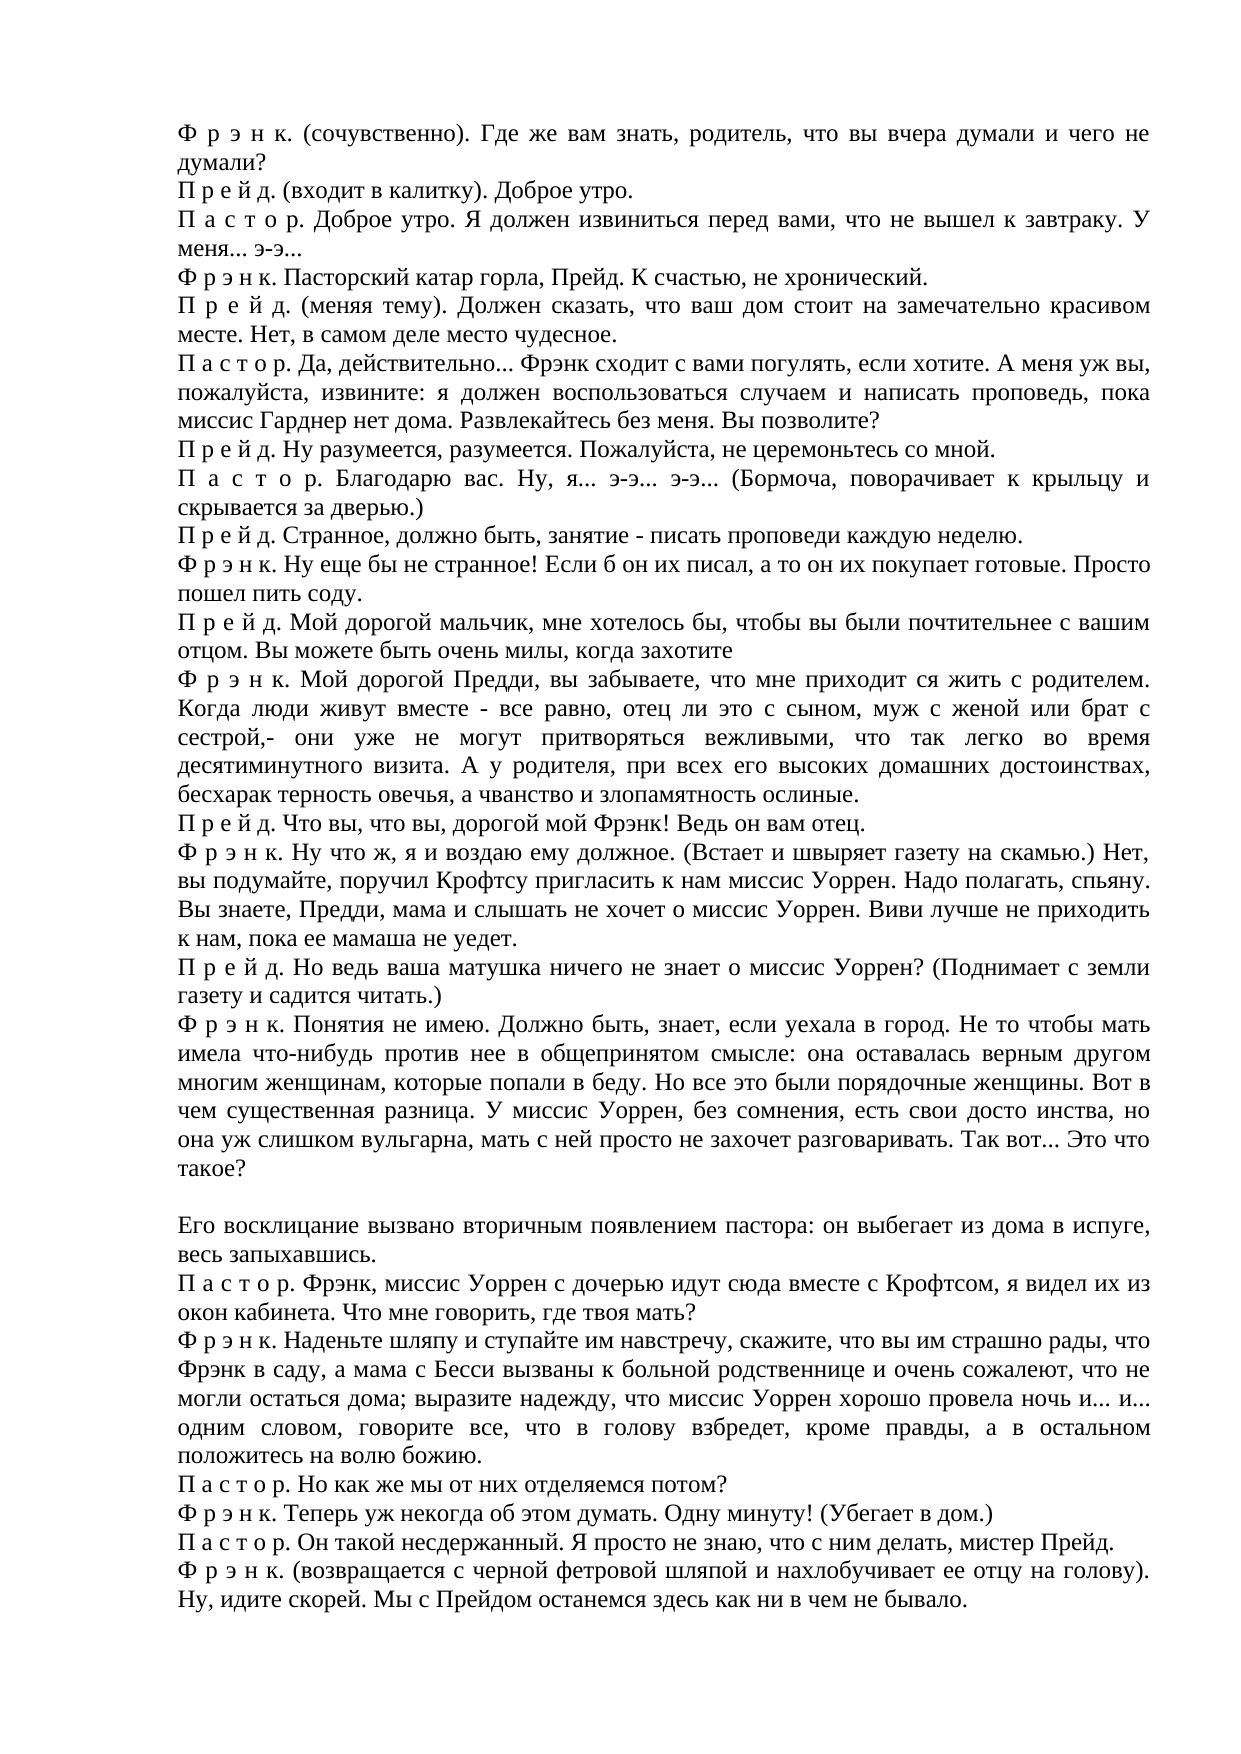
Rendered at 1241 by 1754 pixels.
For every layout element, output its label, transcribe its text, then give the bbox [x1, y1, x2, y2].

text П р е й д. Ну разумеется, разумеется. Пожалуйста, не церемоньтесь со мной. [177, 434, 1152, 463]
text Ф р э н к. Ну что ж, я и воздаю ему должное. (Встает и швыряет газету на скамью.) Нет, вы подумайте, поручил Крофтсу пригласить к нам миссис Уоррен. Надо полагать, спьяну. Вы знаете, Предди, мама и слышать не хочет о миссис Уоррен. Виви лучше не приходить к нам, пока ee мамаша не уедет. [177, 837, 1152, 952]
text Ф р э н к. Мой дорогой Предди, вы забываете, что мне приходит ся жить с родителем. Когда люди живут вместе - все равно, отец ли это с сыном, муж с женой или брат с сестрой,- они уже не могут притворяться вежливыми, что так легко во время десятиминутного визита. А у родителя, при всех его высоких домашних достоинствах, бесхарак терность овечья, а чванство и злопамятность ослиные. [177, 664, 1152, 808]
text Ф р э н к. Ну еще бы не странное! Если б он их писал, а то он их покупает готовые. Просто пошел пить соду. [177, 549, 1152, 607]
text П р е й д. Странное, должно быть, занятие - писать проповеди каждую неделю. [177, 521, 1152, 549]
text П а с т о р. Благодарю вас. Ну, я... э-э... э-э... (Бормоча, поворачивает к крыльцу и скрывается за дверью.) [177, 463, 1152, 521]
text П а с т о р. Но как же мы от них отделяемся потом? [177, 1469, 1152, 1498]
text П р е й д. (входит в калитку). Доброе утро. [177, 176, 1152, 204]
text Ф р э н к. Пасторский катар горла, Прейд. К счастью, не хронический. [177, 262, 1152, 291]
text Ф р э н к. (возвращается с черной фетровой шляпой и нахлобучивает ее отцу на голову). Ну, идите скорей. Мы с Прейдом останемся здесь как ни в чем не бывало. [177, 1556, 1152, 1613]
text П а с т о р. Доброе утро. Я должен извиниться перед вами, что не вышел к завтраку. У меня... э-э... [177, 204, 1152, 262]
text Ф р э н к. Теперь уж некогда об этом думать. Одну минуту! (Убегает в дом.) [177, 1498, 1152, 1527]
text Ф р э н к. Понятия не имею. Должно быть, знает, если уехала в город. Не то чтобы мать имела что-нибудь против нее в общепринятом смысле: она оставалась верным другом многим женщинам, которые попали в беду. Но все это были порядочные женщины. Вот в чем существенная разница. У миссис Уоррен, без сомнения, есть свои досто инства, но она уж слишком вульгарна, мать с ней просто не захочет разговаривать. Так вот... Это что такое? [177, 1009, 1152, 1182]
text Ф р э н к. (сочувственно). Где же вам знать, родитель, что вы вчера думали и чего не думали? [177, 118, 1152, 176]
text П р е й д. Что вы, что вы, дорогой мой Фрэнк! Ведь он вам отец. [177, 808, 1152, 837]
text П р е й д. Мой дорогой мальчик, мне хотелось бы, чтобы вы были почтительнее с вашим отцом. Вы можете быть очень милы, когда захотите [177, 607, 1152, 664]
text П а с т о р. Да, действительно... Фрэнк сходит с вами погулять, если хотите. А меня уж вы, пожалуйста, извините: я должен воспользоваться случаем и написать проповедь, пока миссис Гарднер нет дома. Развлекайтесь без меня. Вы позволите? [177, 348, 1152, 434]
text П а с т о р. Фрэнк, миссис Уоррен с дочерью идут сюда вместе с Крофтсом, я видел их из окон кабинета. Что мне говорить, где твоя мать? [177, 1268, 1152, 1326]
text П а с т о р. Он такой несдержанный. Я просто не знаю, что с ним делать, мистер Прейд. [177, 1527, 1152, 1556]
text П р е й д. Но ведь ваша матушка ничего не знает о миссис Уоррен? (Поднимает с земли газету и садится читать.) [177, 952, 1152, 1009]
text Его восклицание вызвано вторичным появлением пастора: он выбегает из дома в испуге, весь запыхавшись. [177, 1211, 1152, 1268]
text Ф р э н к. Наденьте шляпу и ступайте им навстречу, скажите, что вы им страшно рады, что Фрэнк в саду, а мама с Бесси вызваны к больной родственнице и очень сожалеют, что не могли остаться дома; выразите надежду, что миссис Уоррен хорошо провела ночь и... и... одним словом, говорите все, что в голову взбредет, кроме правды, а в остальном положитесь на волю божию. [177, 1326, 1152, 1469]
text П р е й д. (меняя тему). Должен сказать, что ваш дом стоит на замечательно красивом месте. Нет, в самом деле место чудесное. [177, 291, 1152, 348]
